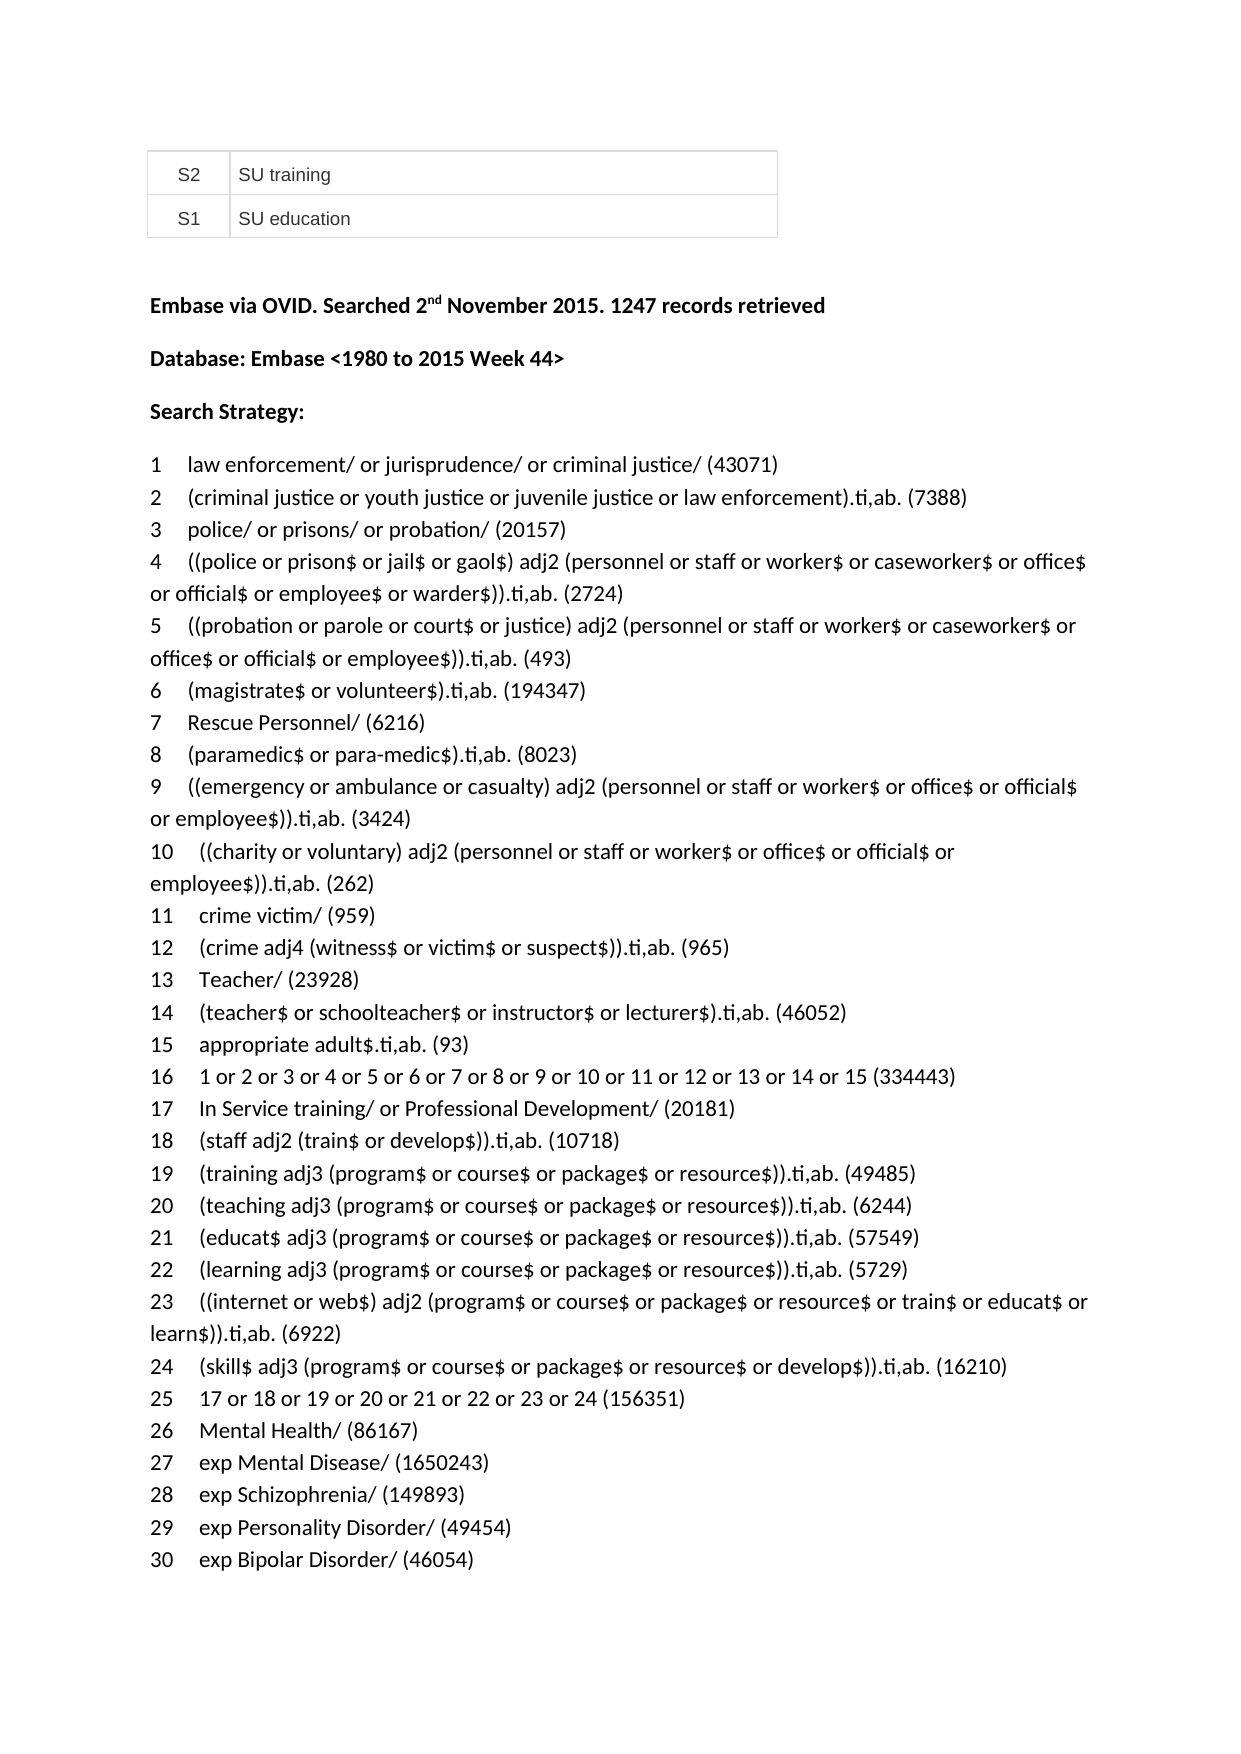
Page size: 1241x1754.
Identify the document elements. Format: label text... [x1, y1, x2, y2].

text 6 (magistrate$ or volunteer$).ti,ab. (194347) [150, 676, 1090, 704]
text 21 (educat$ adj3 (program$ or course$ or package$ or resource$)).ti,ab. (57549) [150, 1223, 1090, 1251]
text 20 (teaching adj3 (program$ or course$ or package$ or resource$)).ti,ab. (6244) [150, 1191, 1090, 1219]
text 4 ((police or prison$ or jail$ or gaol$) adj2 (personnel or staff or worker$ or caseworker$ or office$ or official$ or employee$ or warder$)).ti,ab. (2724) [150, 547, 1090, 607]
table_cell SU education [231, 195, 777, 237]
text 23 ((internet or web$) adj2 (program$ or course$ or package$ or resource$ or train$ or educat$ or learn$)).ti,ab. (6922) [150, 1287, 1090, 1348]
text Database: Embase <1980 to 2015 Week 44> [150, 344, 1090, 372]
text 15 appropriate adult$.ti,ab. (93) [150, 1030, 1090, 1058]
text 18 (staff adj2 (train$ or develop$)).ti,ab. (10718) [150, 1126, 1090, 1154]
text 26 Mental Health/ (86167) [150, 1416, 1090, 1444]
text 10 ((charity or voluntary) adj2 (personnel or staff or worker$ or office$ or official$ or employee$)).ti,ab. (262) [150, 837, 1090, 897]
table_cell S2 [148, 152, 229, 193]
text 25 17 or 18 or 19 or 20 or 21 or 22 or 23 or 24 (156351) [150, 1384, 1090, 1412]
text 27 exp Mental Disease/ (1650243) [150, 1448, 1090, 1476]
text 11 crime victim/ (959) [150, 901, 1090, 929]
text 3 police/ or prisons/ or probation/ (20157) [150, 515, 1090, 543]
text 29 exp Personality Disorder/ (49454) [150, 1513, 1090, 1541]
text 22 (learning adj3 (program$ or course$ or package$ or resource$)).ti,ab. (5729) [150, 1255, 1090, 1283]
table_cell S1 [148, 195, 229, 237]
text 2 (criminal justice or youth justice or juvenile justice or law enforcement).ti,ab. (7388) [150, 483, 1090, 511]
table_cell SU training [231, 152, 777, 193]
text 24 (skill$ adj3 (program$ or course$ or package$ or resource$ or develop$)).ti,ab. (16210) [150, 1352, 1090, 1380]
text 5 ((probation or parole or court$ or justice) adj2 (personnel or staff or worker$ or caseworker$ or office$ or official$ or employee$)).ti,ab. (493) [150, 611, 1090, 672]
text 17 In Service training/ or Professional Development/ (20181) [150, 1094, 1090, 1122]
text 16 1 or 2 or 3 or 4 or 5 or 6 or 7 or 8 or 9 or 10 or 11 or 12 or 13 or 14 or 15 (334443) [150, 1062, 1090, 1090]
text 13 Teacher/ (23928) [150, 966, 1090, 993]
text 7 Rescue Personnel/ (6216) [150, 708, 1090, 736]
text Search Strategy: [150, 397, 1090, 426]
text 30 exp Bipolar Disorder/ (46054) [150, 1545, 1090, 1573]
text Embase via OVID. Searched 2nd November 2015. 1247 records retrieved [150, 291, 1090, 319]
text 19 (training adj3 (program$ or course$ or package$ or resource$)).ti,ab. (49485) [150, 1159, 1090, 1187]
text 28 exp Schizophrenia/ (149893) [150, 1481, 1090, 1508]
text 1 law enforcement/ or jurisprudence/ or criminal justice/ (43071) [150, 451, 1090, 478]
text 12 (crime adj4 (witness$ or victim$ or suspect$)).ti,ab. (965) [150, 933, 1090, 961]
text 9 ((emergency or ambulance or casualty) adj2 (personnel or staff or worker$ or office$ or official$ or employee$)).ti,ab. (3424) [150, 772, 1090, 833]
text 14 (teacher$ or schoolteacher$ or instructor$ or lecturer$).ti,ab. (46052) [150, 998, 1090, 1026]
text 8 (paramedic$ or para-medic$).ti,ab. (8023) [150, 740, 1090, 768]
